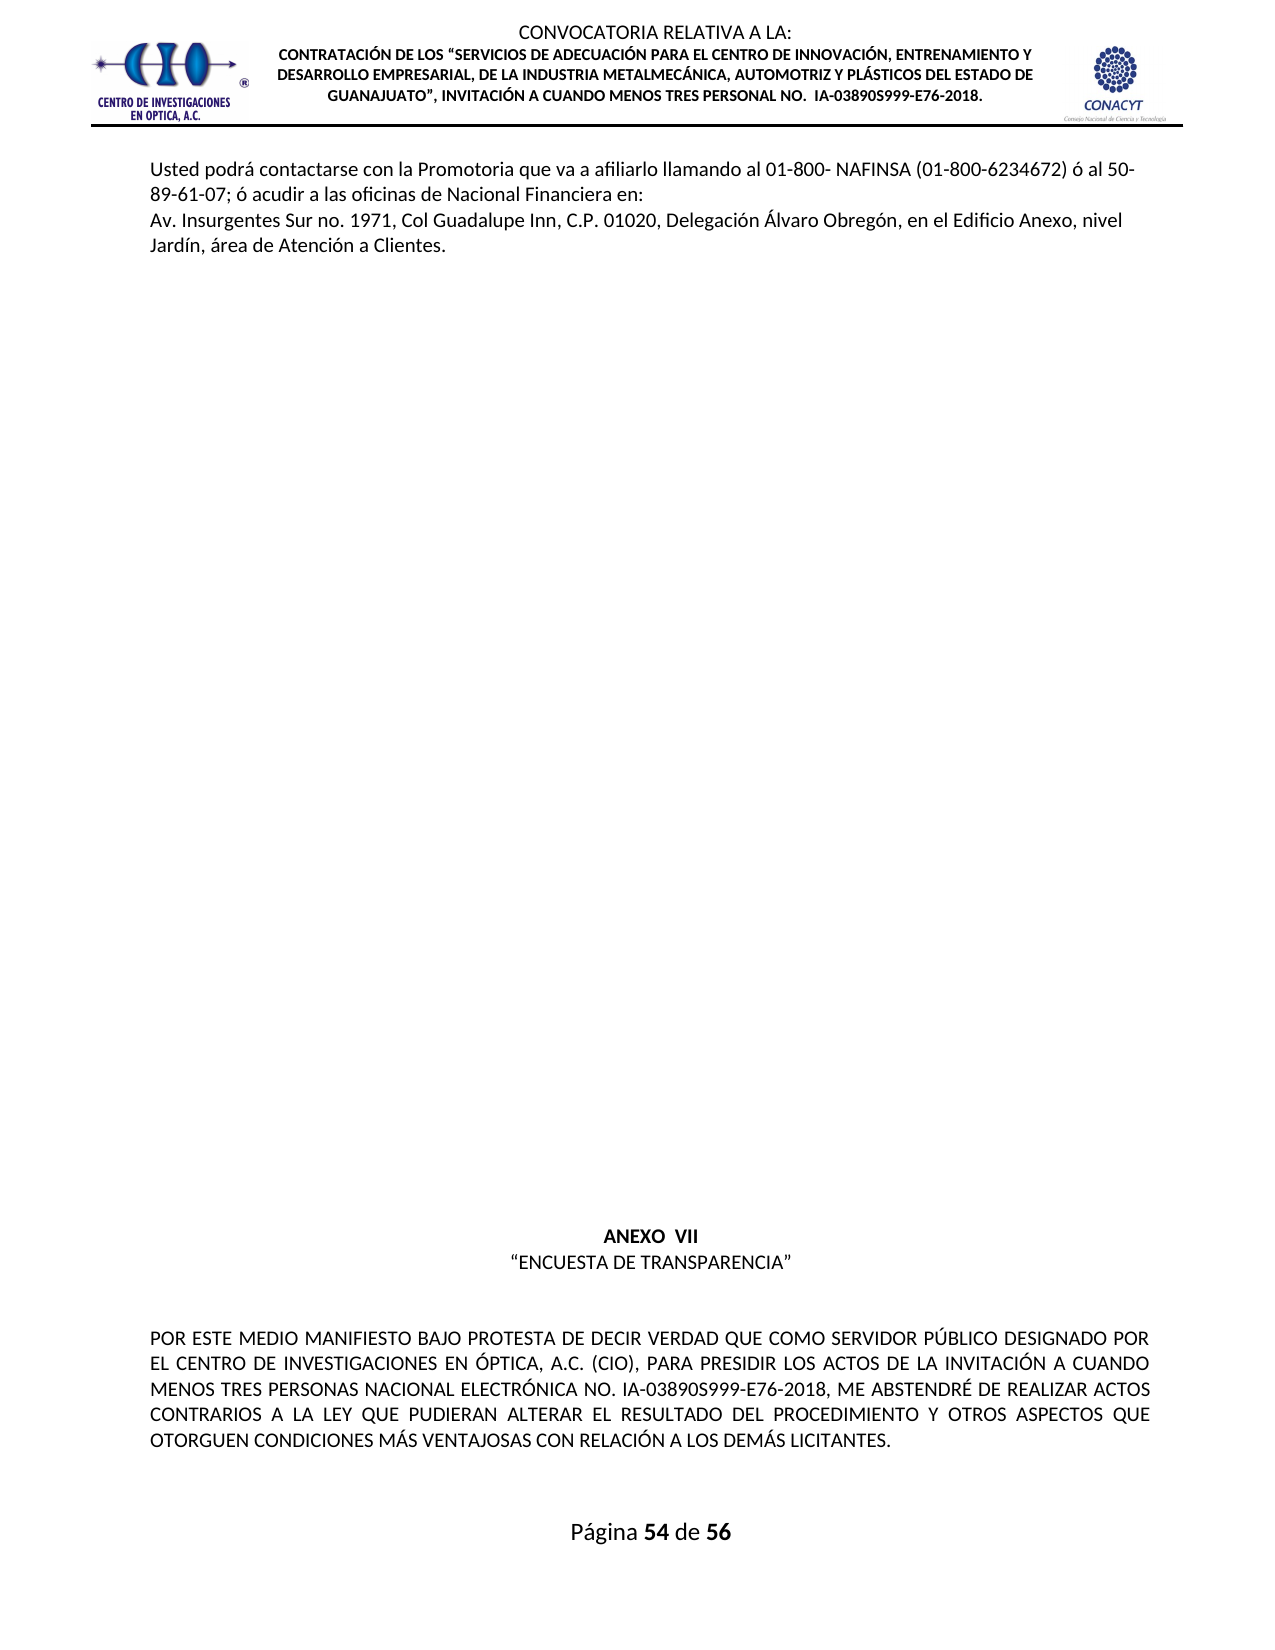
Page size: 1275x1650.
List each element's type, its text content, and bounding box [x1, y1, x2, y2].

text Usted podrá contactarse con la Promotoria que va a afiliarlo llamando al 01-800- NAFINSA (01-800-6234672) ó al 50-89-61-07; ó acudir a las oficinas de Nacional Financiera en: [150, 156, 1152, 207]
picture [1061, 46, 1166, 122]
text Por este medio manifiesto bajo protesta de decir verdad que como servidor público designado por el ceNTRO DE INVESTIGACIONES EN ÓPTICA, A.C. (CIO), para presidir los actos de la INVITACIÓN A CUANDO MENOS TRES PERSONAS NACIONAL electrónica No. IA-03890S999-E76-2018, me abstendré de realizar actos contrarios a la Ley que pudieran alterar el resultado del procedimiento y otros aspectos que otorguen condiciones más ventajosas con relación a los demás LICITANTEs. [150, 1325, 1152, 1452]
picture [91, 41, 249, 122]
text “Encuesta de Transparencia” [150, 1249, 1152, 1274]
text anexo VII [150, 1223, 1152, 1249]
text Av. Insurgentes Sur no. 1971, Col Guadalupe Inn, C.P. 01020, Delegación Álvaro Obregón, en el Edificio Anexo, nivel Jardín, área de Atención a Clientes. [150, 207, 1152, 258]
